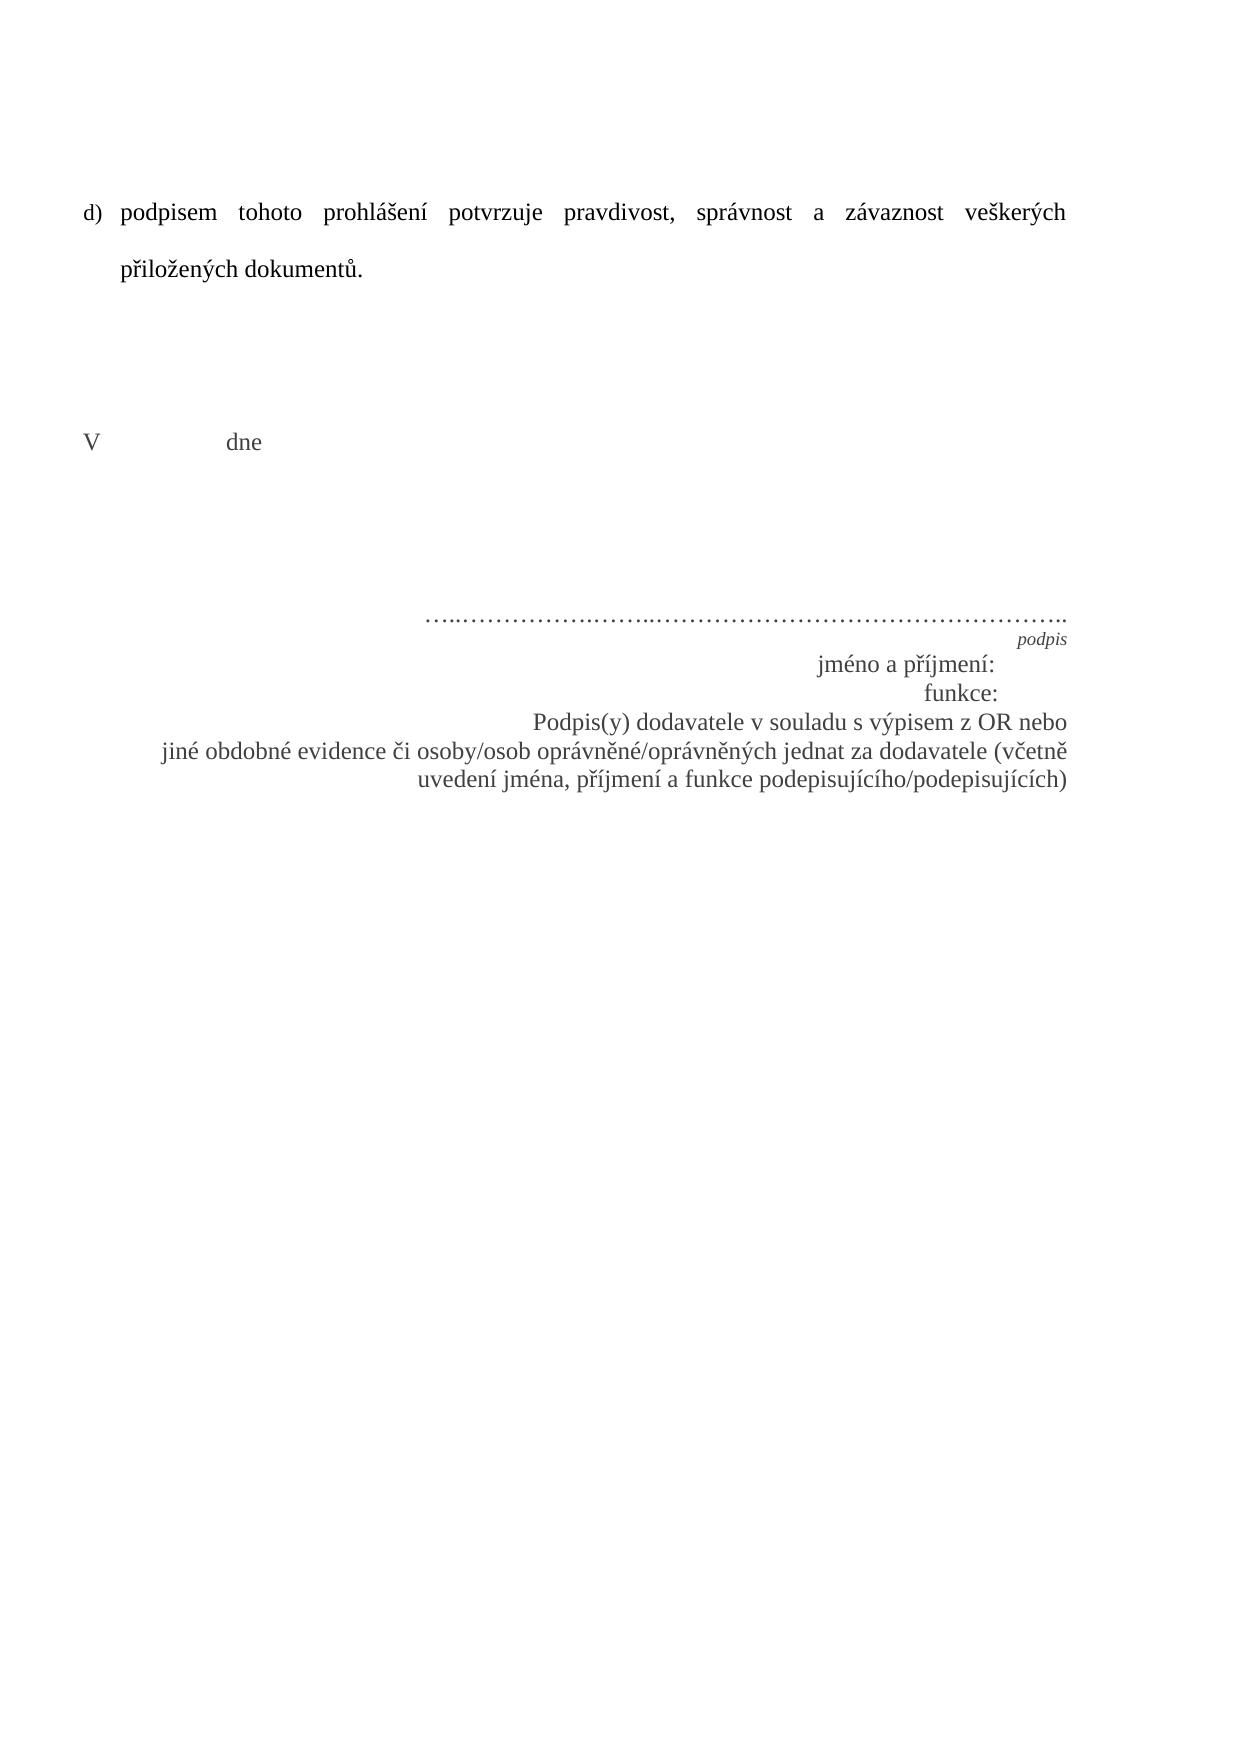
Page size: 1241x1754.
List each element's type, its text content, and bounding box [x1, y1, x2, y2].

text funkce: [83, 678, 1067, 707]
text jméno a příjmení: [83, 649, 1067, 678]
text podpisem tohoto prohlášení potvrzuje pravdivost, správnost a závaznost veškerých přiložených dokumentů. [83, 197, 1067, 283]
text V dne [83, 427, 1067, 455]
text podpis [83, 628, 1067, 649]
text …..…………….……..………………………………………….. [83, 599, 1067, 628]
text Podpis(y) dodavatele v souladu s výpisem z OR nebo jiné obdobné evidence či osoby/osob oprávněné/oprávněných jednat za dodavatele (včetně uvedení jména, příjmení a funkce podepisujícího/podepisujících) [83, 707, 1067, 793]
